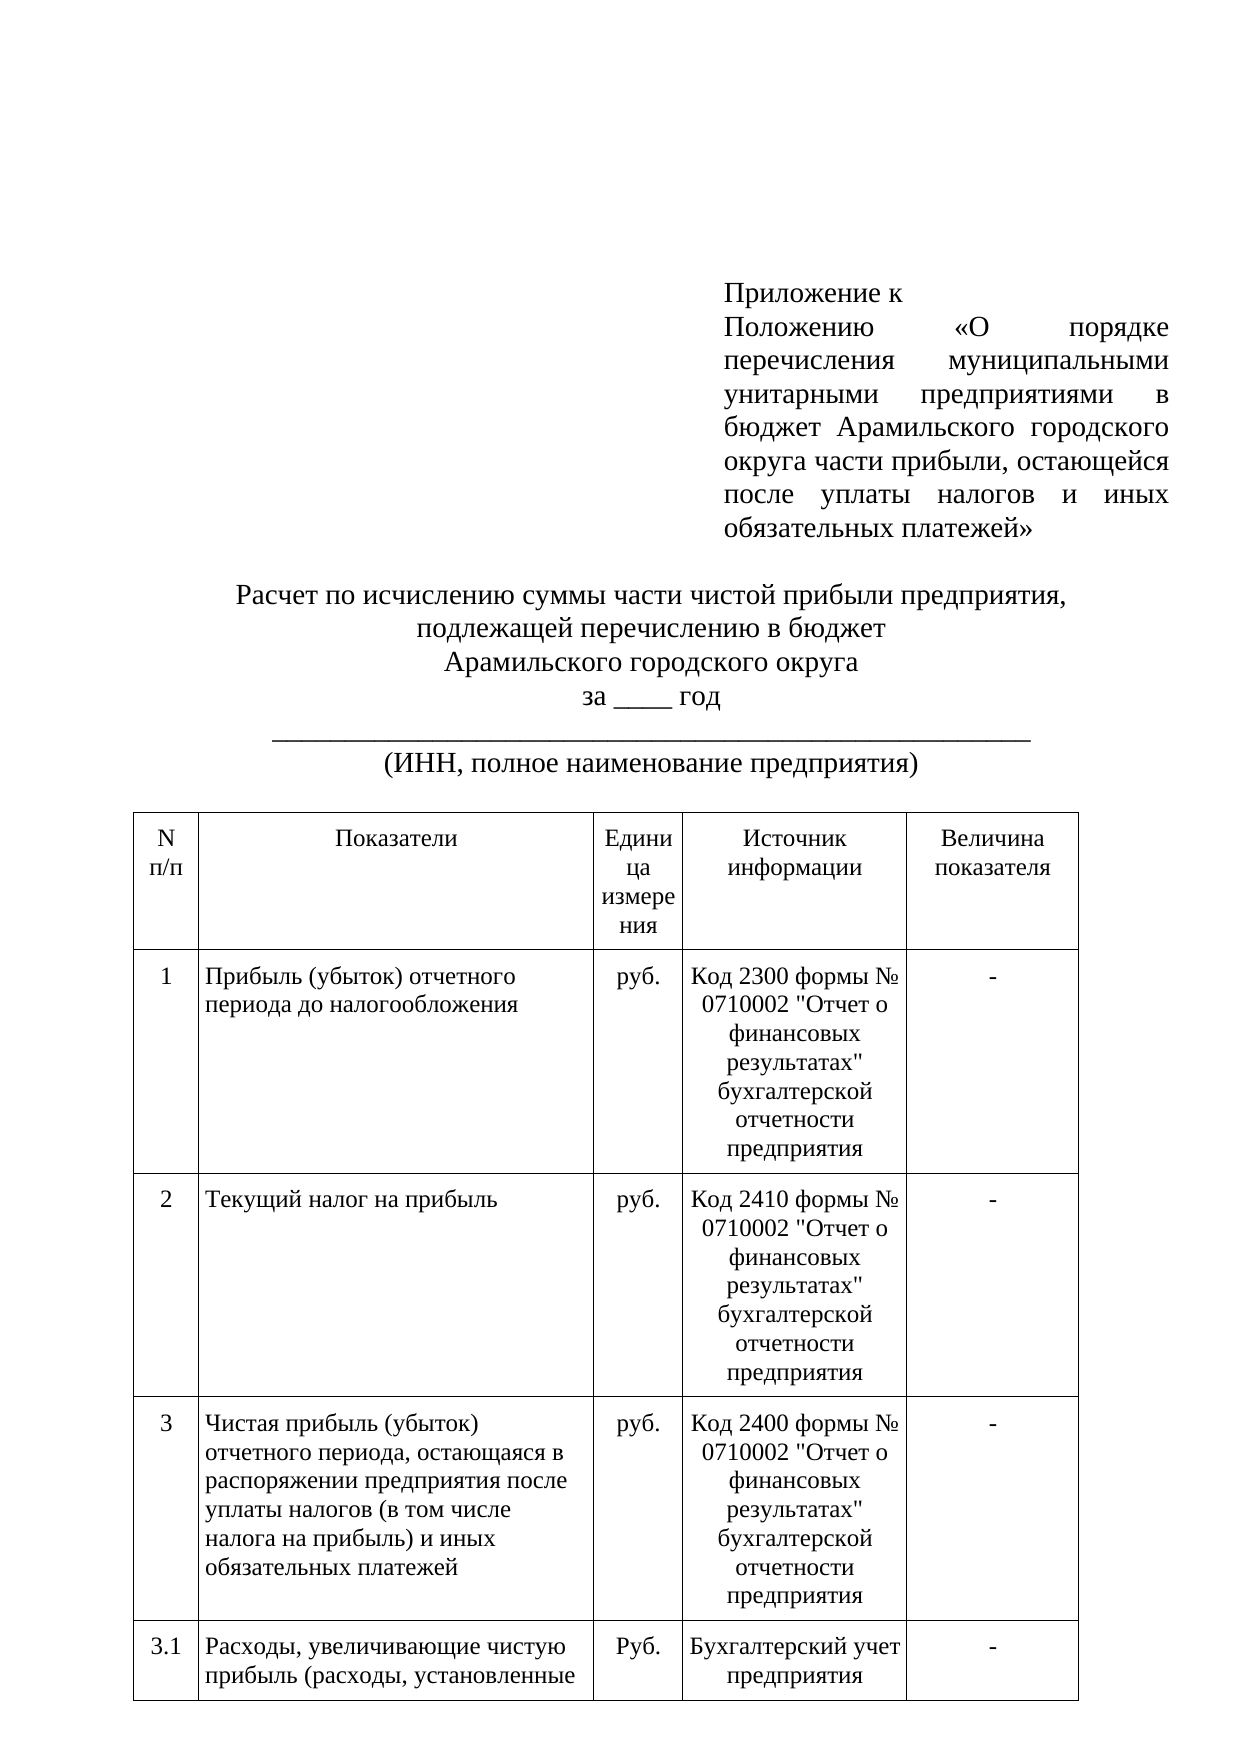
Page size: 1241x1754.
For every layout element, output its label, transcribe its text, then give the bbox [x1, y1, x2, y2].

text (ИНН, полное наименование предприятия) [133, 745, 1169, 778]
table_cell 3.1 [134, 1621, 198, 1699]
table_cell Текущий налог на прибыль [199, 1174, 593, 1396]
table_cell Код 2300 формы № 0710002 "Отчет о финансовых результатах" бухгалтерской отчетности предприятия [683, 950, 906, 1173]
text ____________________________________________________ [133, 711, 1169, 745]
table_cell - [907, 1621, 1078, 1699]
table_cell Код 2410 формы № 0710002 "Отчет о финансовых результатах" бухгалтерской отчетности предприятия [683, 1174, 906, 1396]
table_cell руб. [594, 1174, 682, 1396]
table_cell Руб. [594, 1621, 682, 1699]
table_header N п/п [134, 813, 198, 949]
table_cell руб. [594, 950, 682, 1173]
table_cell 1 [134, 950, 198, 1173]
text Расчет по исчислению суммы части чистой прибыли предприятия, [133, 577, 1169, 611]
table_cell - [907, 1397, 1078, 1620]
text Приложение к [723, 275, 1169, 309]
text подлежащей перечислению в бюджет [133, 611, 1169, 644]
table_cell - [907, 950, 1078, 1173]
table_cell 3 [134, 1397, 198, 1620]
table_cell 2 [134, 1174, 198, 1396]
text за ____ год [133, 678, 1169, 711]
text Арамильского городского округа [133, 644, 1169, 678]
table_cell Чистая прибыль (убыток) отчетного периода, остающаяся в распоряжении предприятия после уплаты налогов (в том числе налога на прибыль) и иных обязательных платежей [199, 1397, 593, 1620]
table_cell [199, 1621, 593, 1699]
text Положению «О порядке перечисления муниципальными унитарными предприятиями в бюджет Арамильского городского округа части прибыли, остающейся после уплаты налогов и иных обязательных платежей» [723, 309, 1169, 543]
table_cell - [907, 1174, 1078, 1396]
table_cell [683, 1621, 906, 1699]
table_header Источник информации [683, 813, 906, 949]
table_header Показатели [199, 813, 593, 949]
table_cell Прибыль (убыток) отчетного периода до налогообложения [199, 950, 593, 1173]
table_header Величина показателя [907, 813, 1078, 949]
table_cell руб. [594, 1397, 682, 1620]
table_header Единица измерения [594, 813, 682, 949]
table_cell Код 2400 формы № 0710002 "Отчет о финансовых результатах" бухгалтерской отчетности предприятия [683, 1397, 906, 1620]
